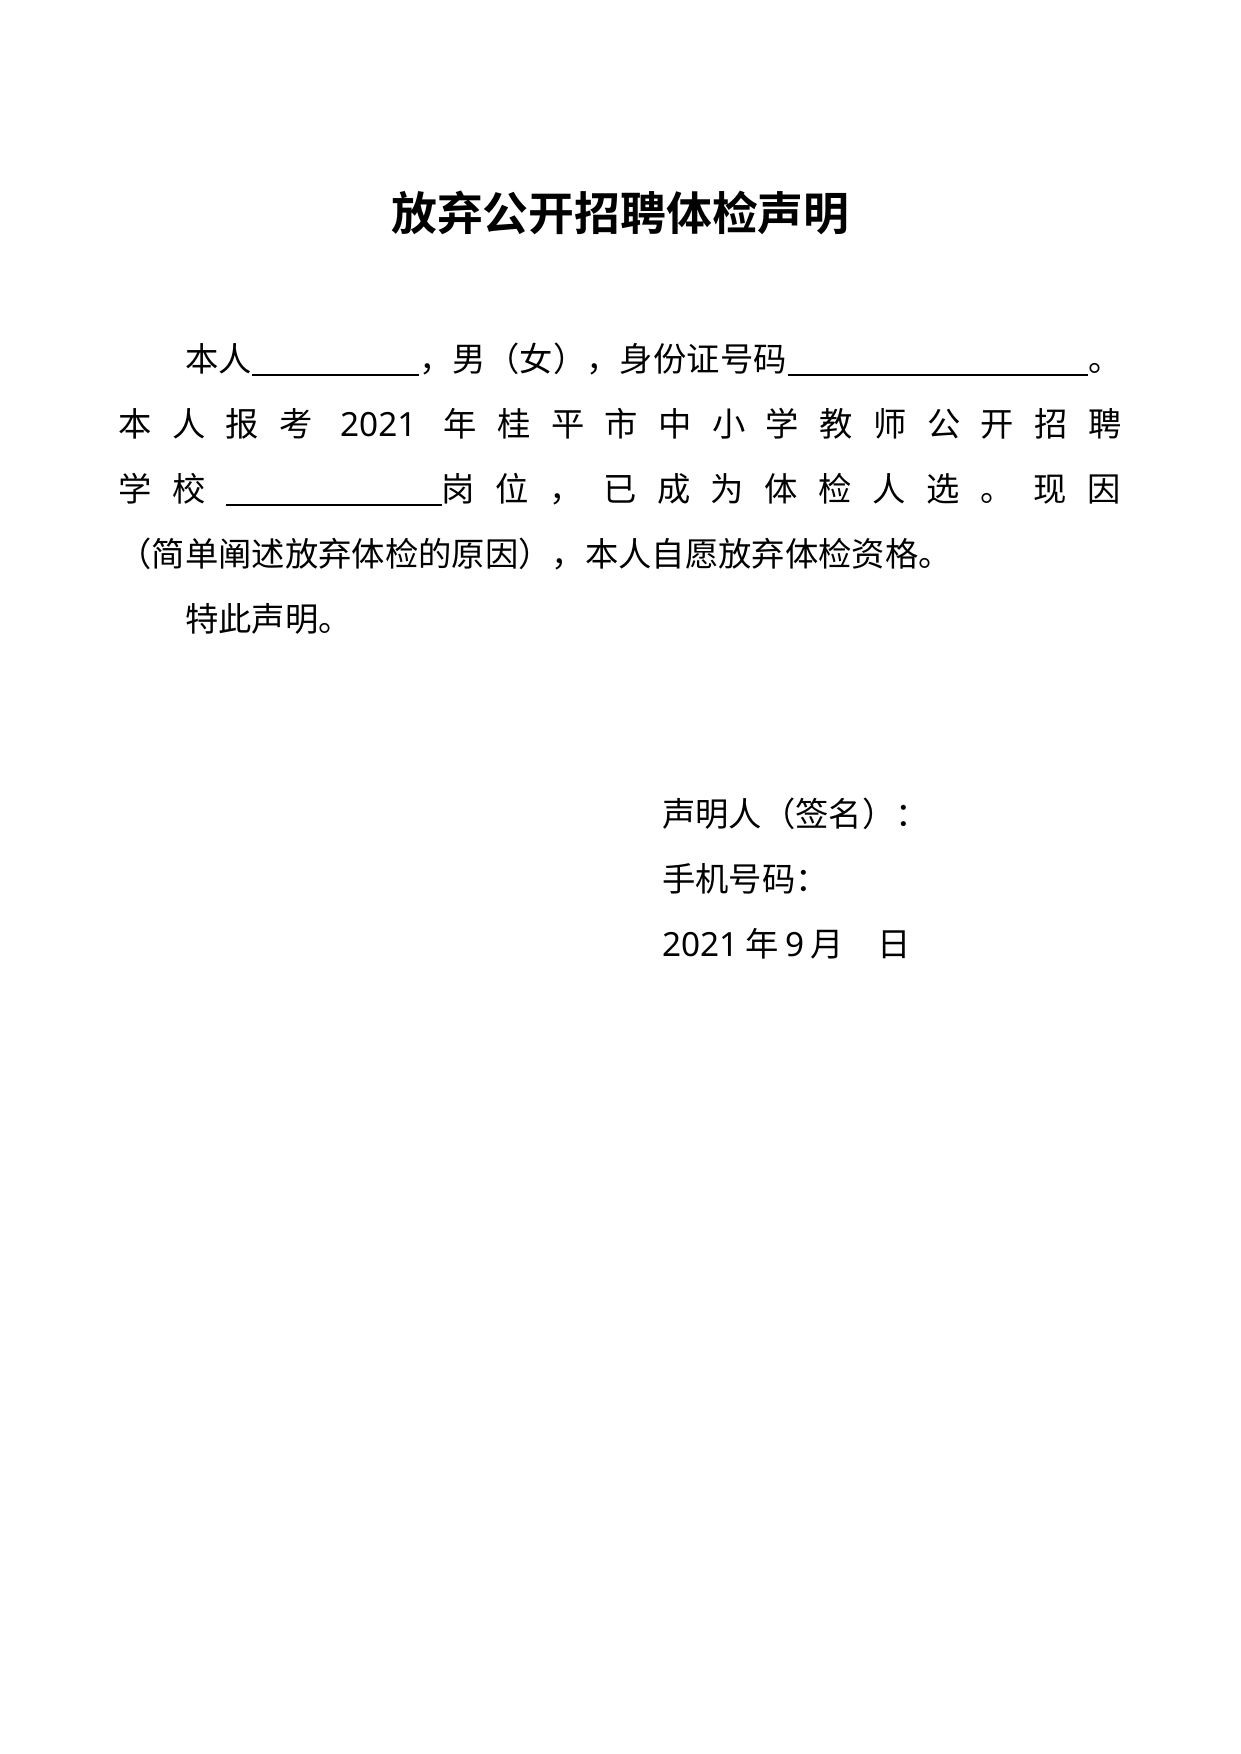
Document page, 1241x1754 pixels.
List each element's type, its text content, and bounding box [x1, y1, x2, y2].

text 特此声明。 [118, 584, 1122, 649]
text 手机号码： [118, 844, 1122, 909]
text 本人 ，男（女），身份证号码 。本人报考2021年桂平市中小学教师公开招聘 学校 岗位，已成为体检人选。现因 （简单阐述放弃体检的原因），本人自愿放弃体检资格。 [118, 324, 1122, 584]
text 放弃公开招聘体检声明 [118, 162, 1122, 259]
text 2021年9月 日 [118, 909, 1122, 974]
text 声明人（签名）： [118, 779, 1122, 844]
